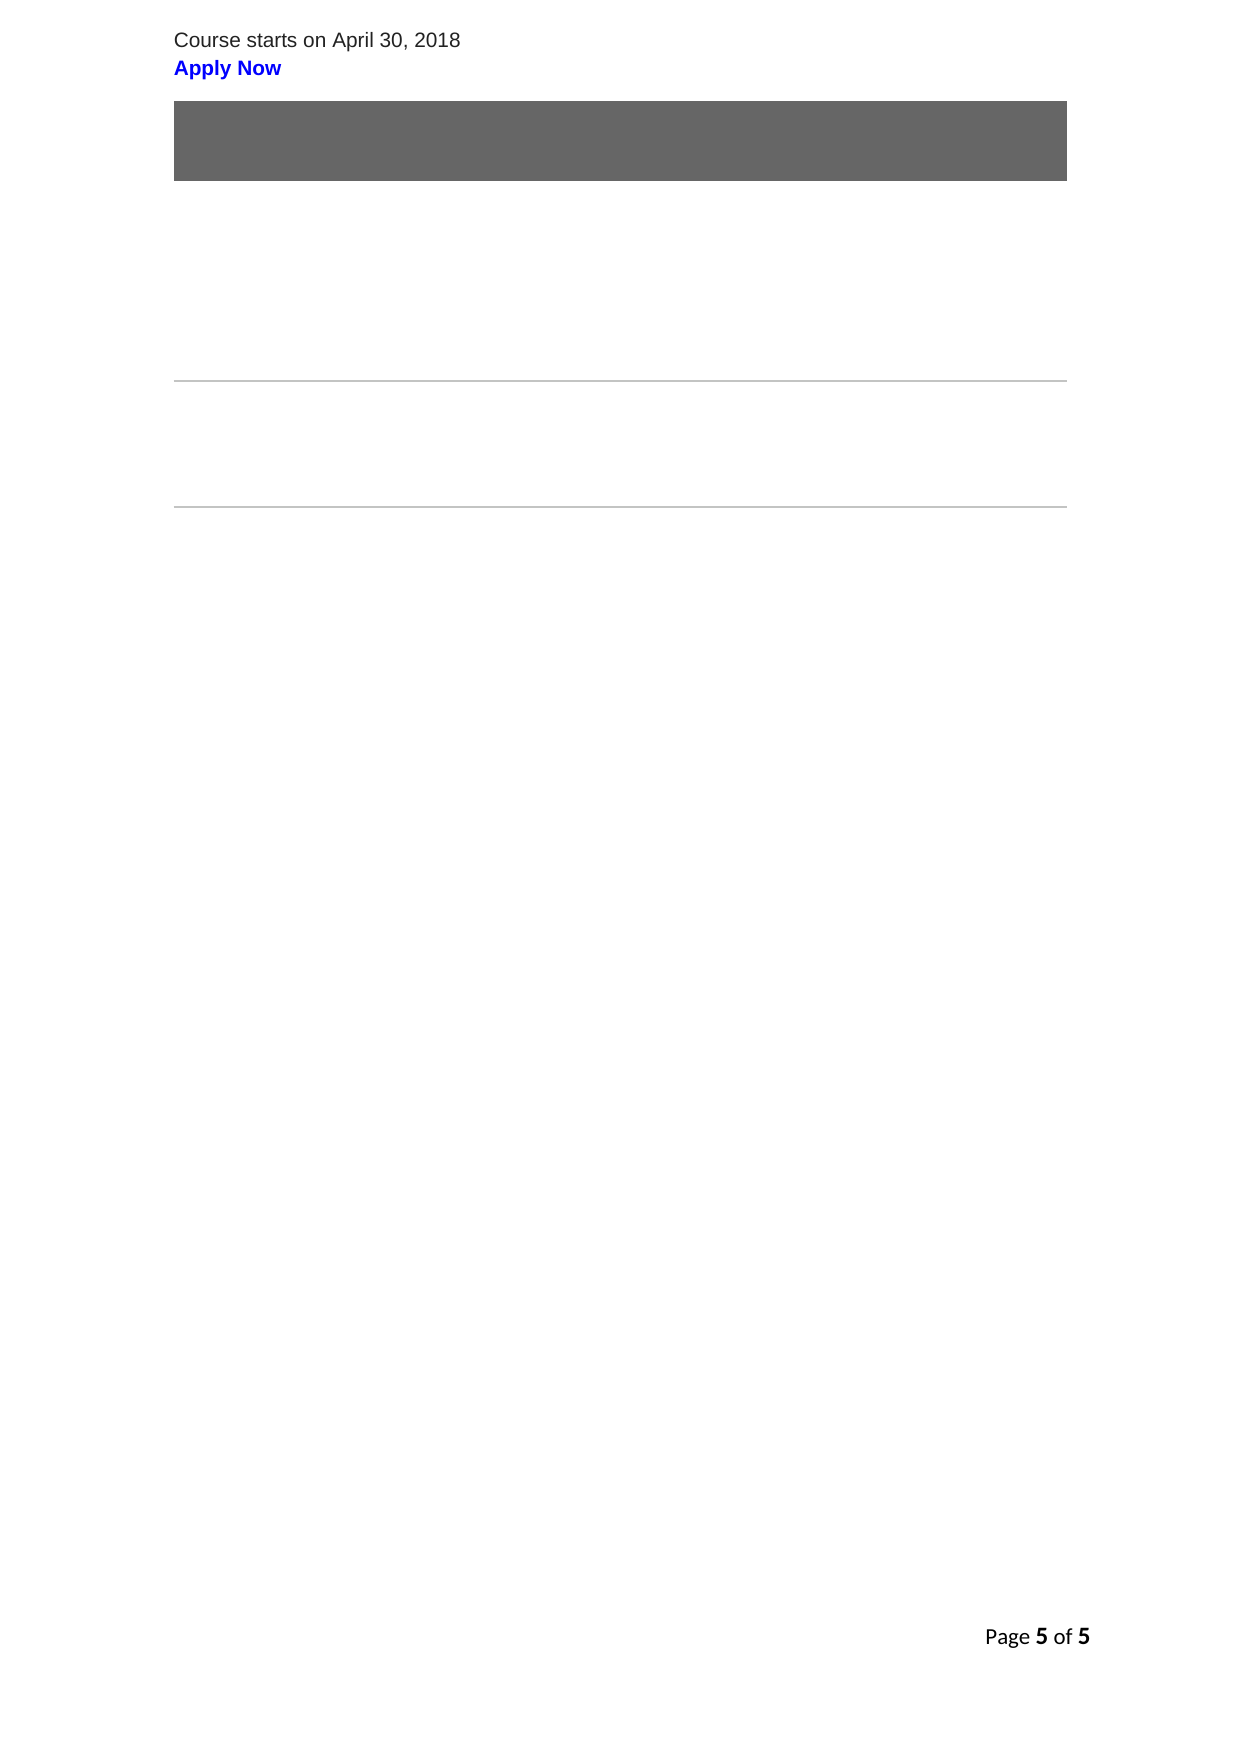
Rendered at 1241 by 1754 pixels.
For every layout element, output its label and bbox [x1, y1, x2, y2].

table_header [150, 0, 1090, 595]
